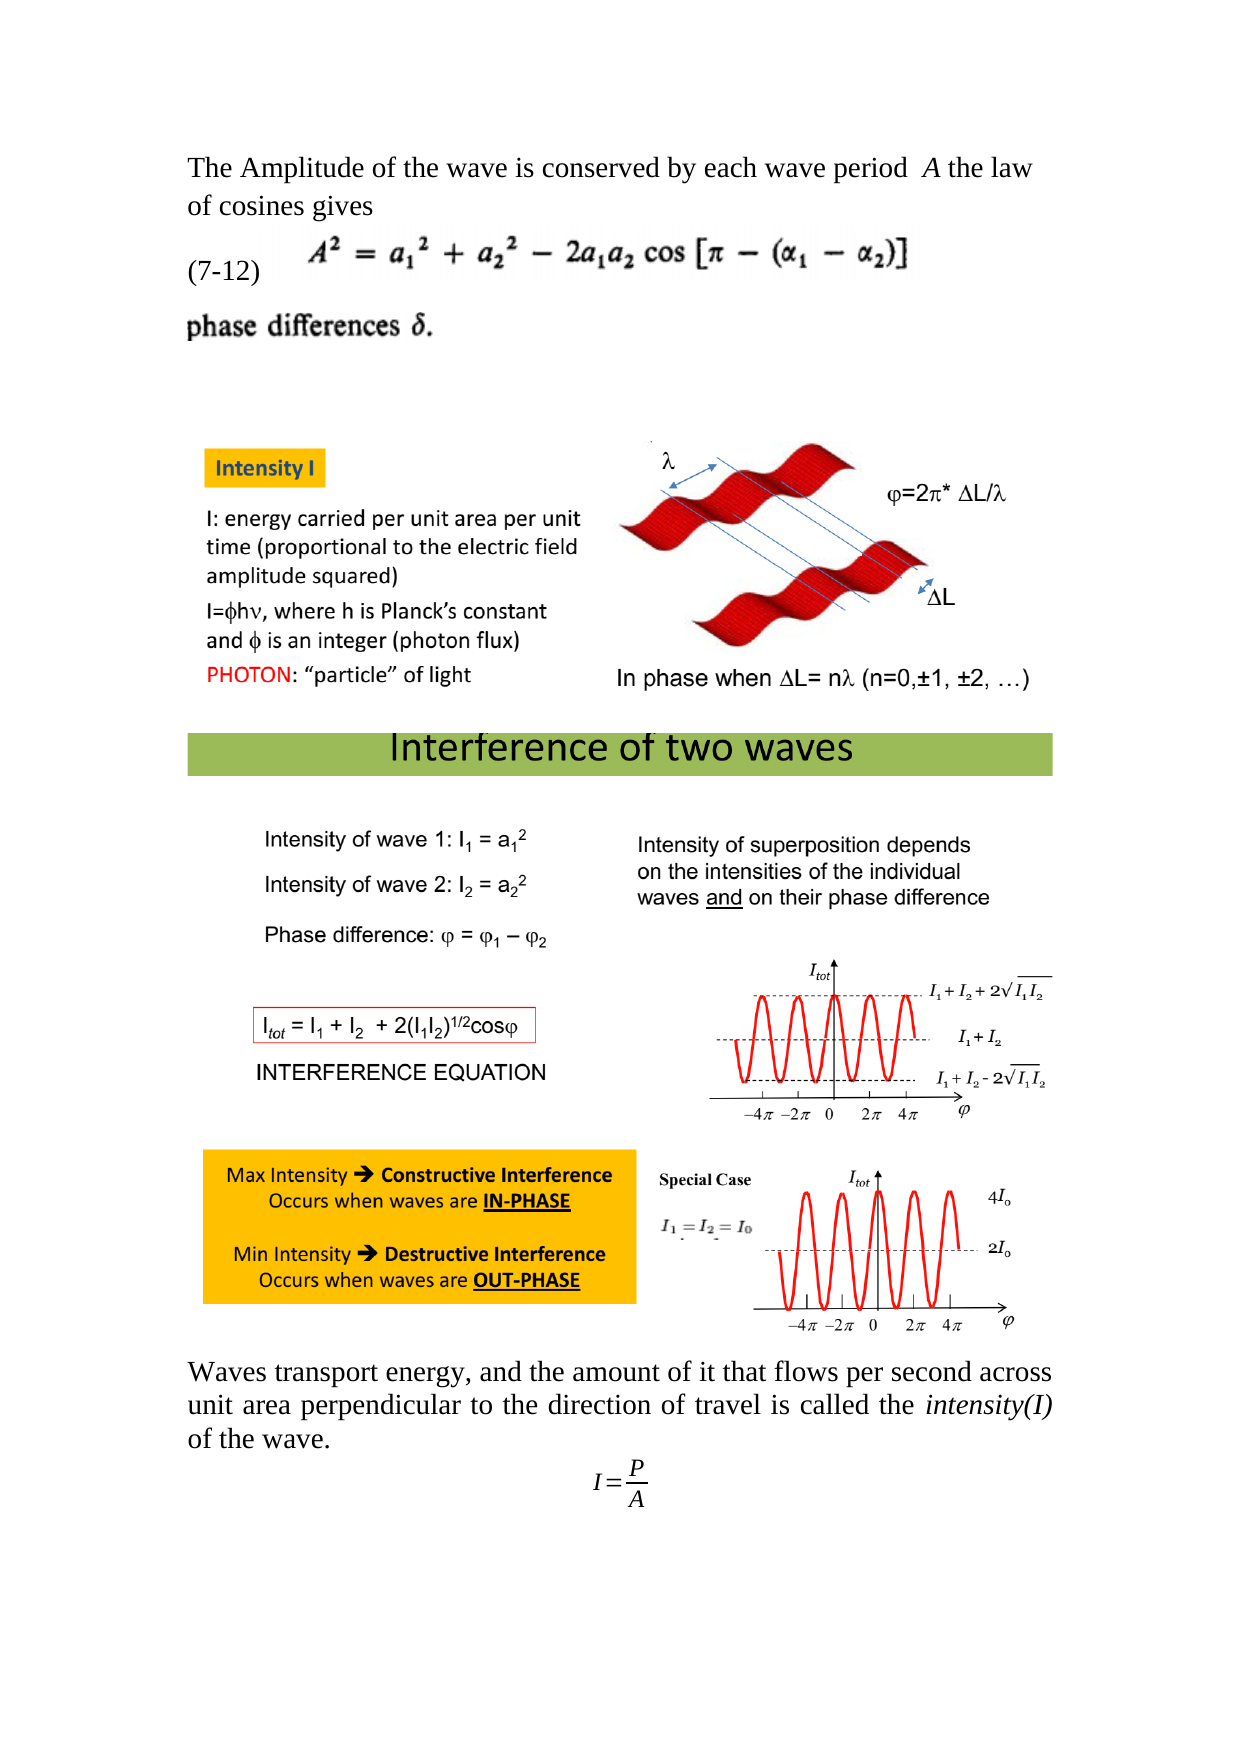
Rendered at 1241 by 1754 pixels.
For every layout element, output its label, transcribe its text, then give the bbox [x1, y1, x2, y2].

picture [260, 226, 940, 281]
picture [187, 733, 1053, 1354]
picture [187, 312, 436, 341]
picture [187, 425, 1053, 708]
text Waves transport energy, and the amount of it that flows per second across unit area perpendicular to the direction of travel is called the intensity(I) of the wave. [187, 1354, 1053, 1454]
